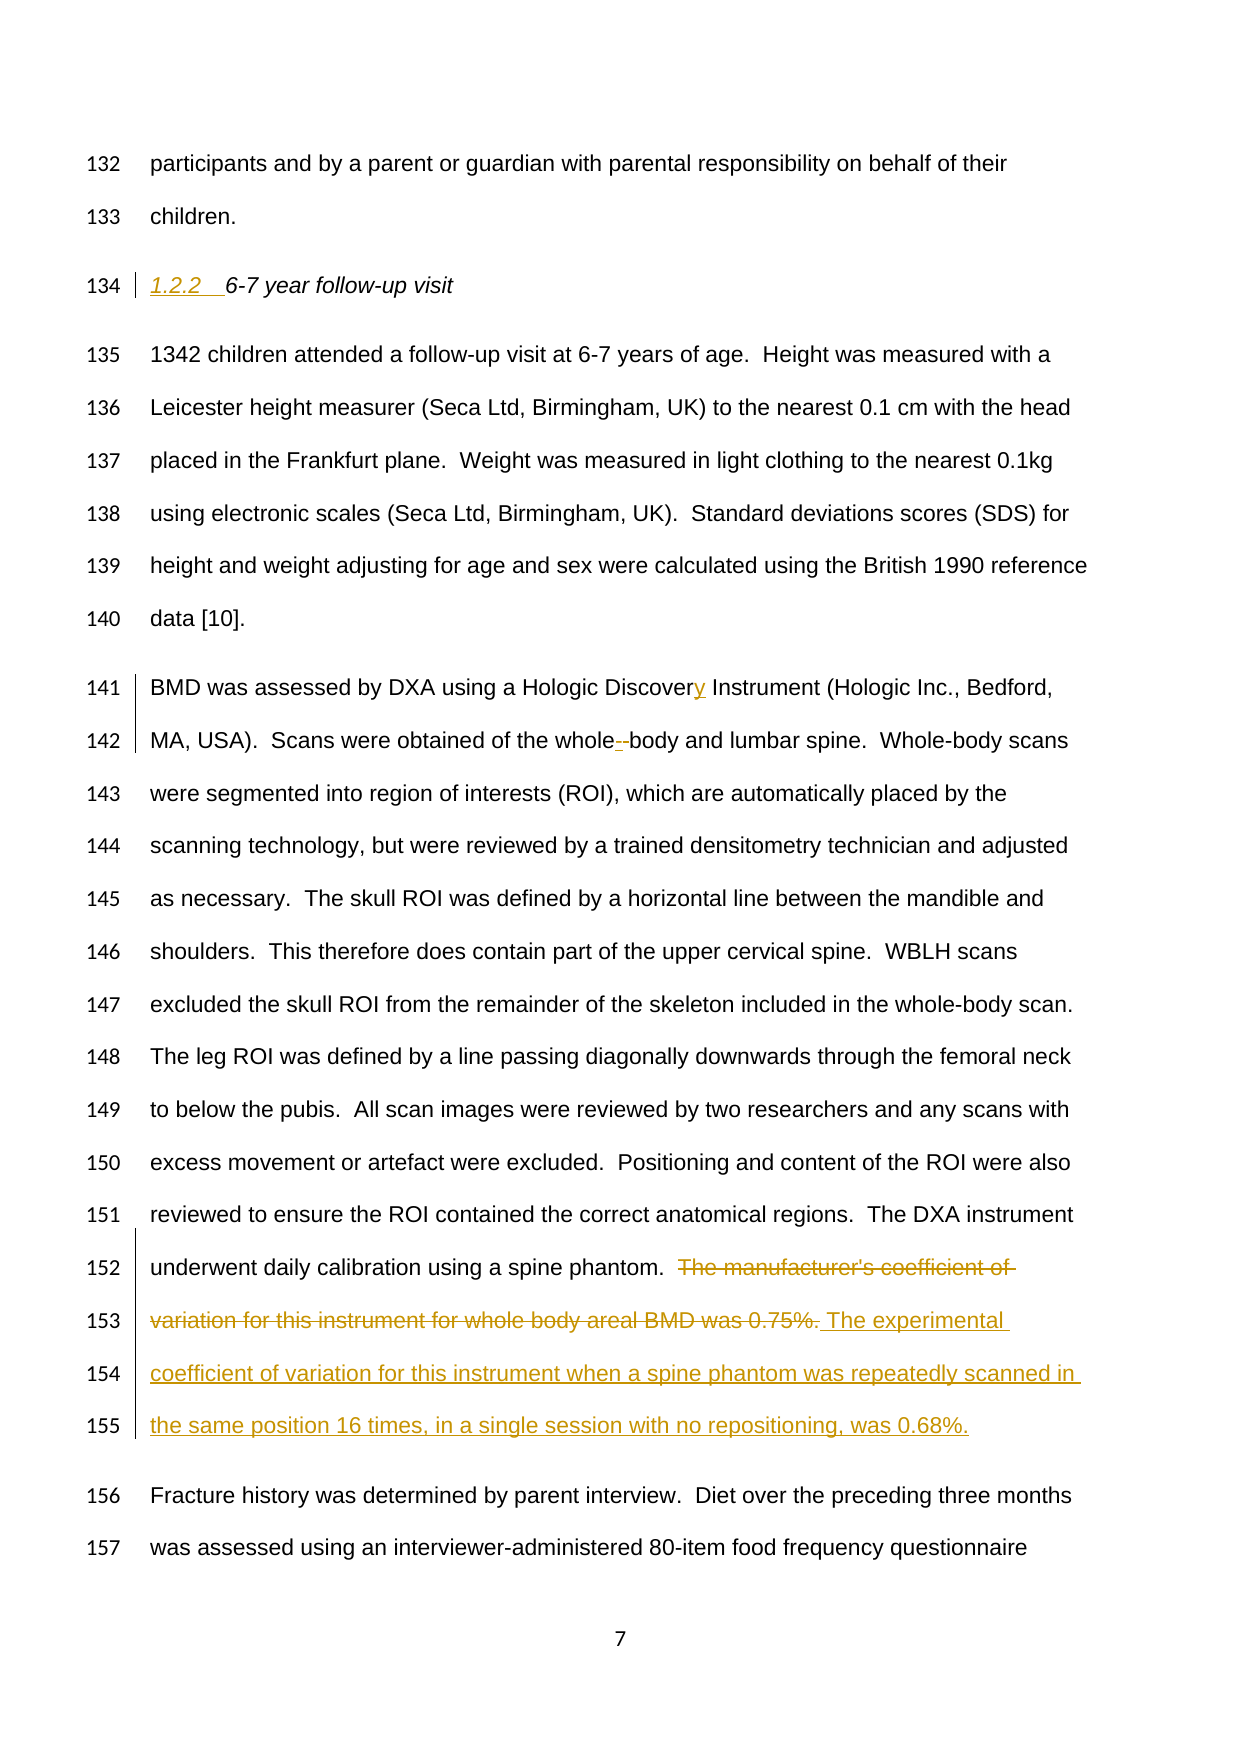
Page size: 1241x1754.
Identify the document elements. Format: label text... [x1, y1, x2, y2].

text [150, 150, 1090, 229]
text 6-7 year follow-up visit [150, 272, 1090, 298]
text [150, 1482, 1090, 1561]
text 1342 children attended a follow-up visit at 6-7 years of age. Height was measured with a Leicester height measurer (Seca Ltd, Birmingham, UK) to the nearest 0.1 cm with the head placed in the Frankfurt plane. Weight was measured in light clothing to the nearest 0.1kg using electronic scales (Seca Ltd, Birmingham, UK). Standard deviations scores (SDS) for height and weight adjusting for age and sex were calculated using the British 1990 reference data [10]. [150, 341, 1090, 631]
text BMD was assessed by DXA using a Hologic Discover Instrument (Hologic Inc., Bedford, MA, USA). Scans were obtained of the wholebody and lumbar spine. Whole-body scans were segmented into region of interests (ROI), which are automatically placed by the scanning technology, but were reviewed by a trained densitometry technician and adjusted as necessary. The skull ROI was defined by a horizontal line between the mandible and shoulders. This therefore does contain part of the upper cervical spine. WBLH scans excluded the skull ROI from the remainder of the skeleton included in the whole-body scan. The leg ROI was defined by a line passing diagonally downwards through the femoral neck to below the pubis. All scan images were reviewed by two researchers and any scans with excess movement or artefact were excluded. Positioning and content of the ROI were also reviewed to ensure the ROI contained the correct anatomical regions. The DXA instrument underwent daily calibration using a spine phantom. [150, 674, 1090, 1439]
